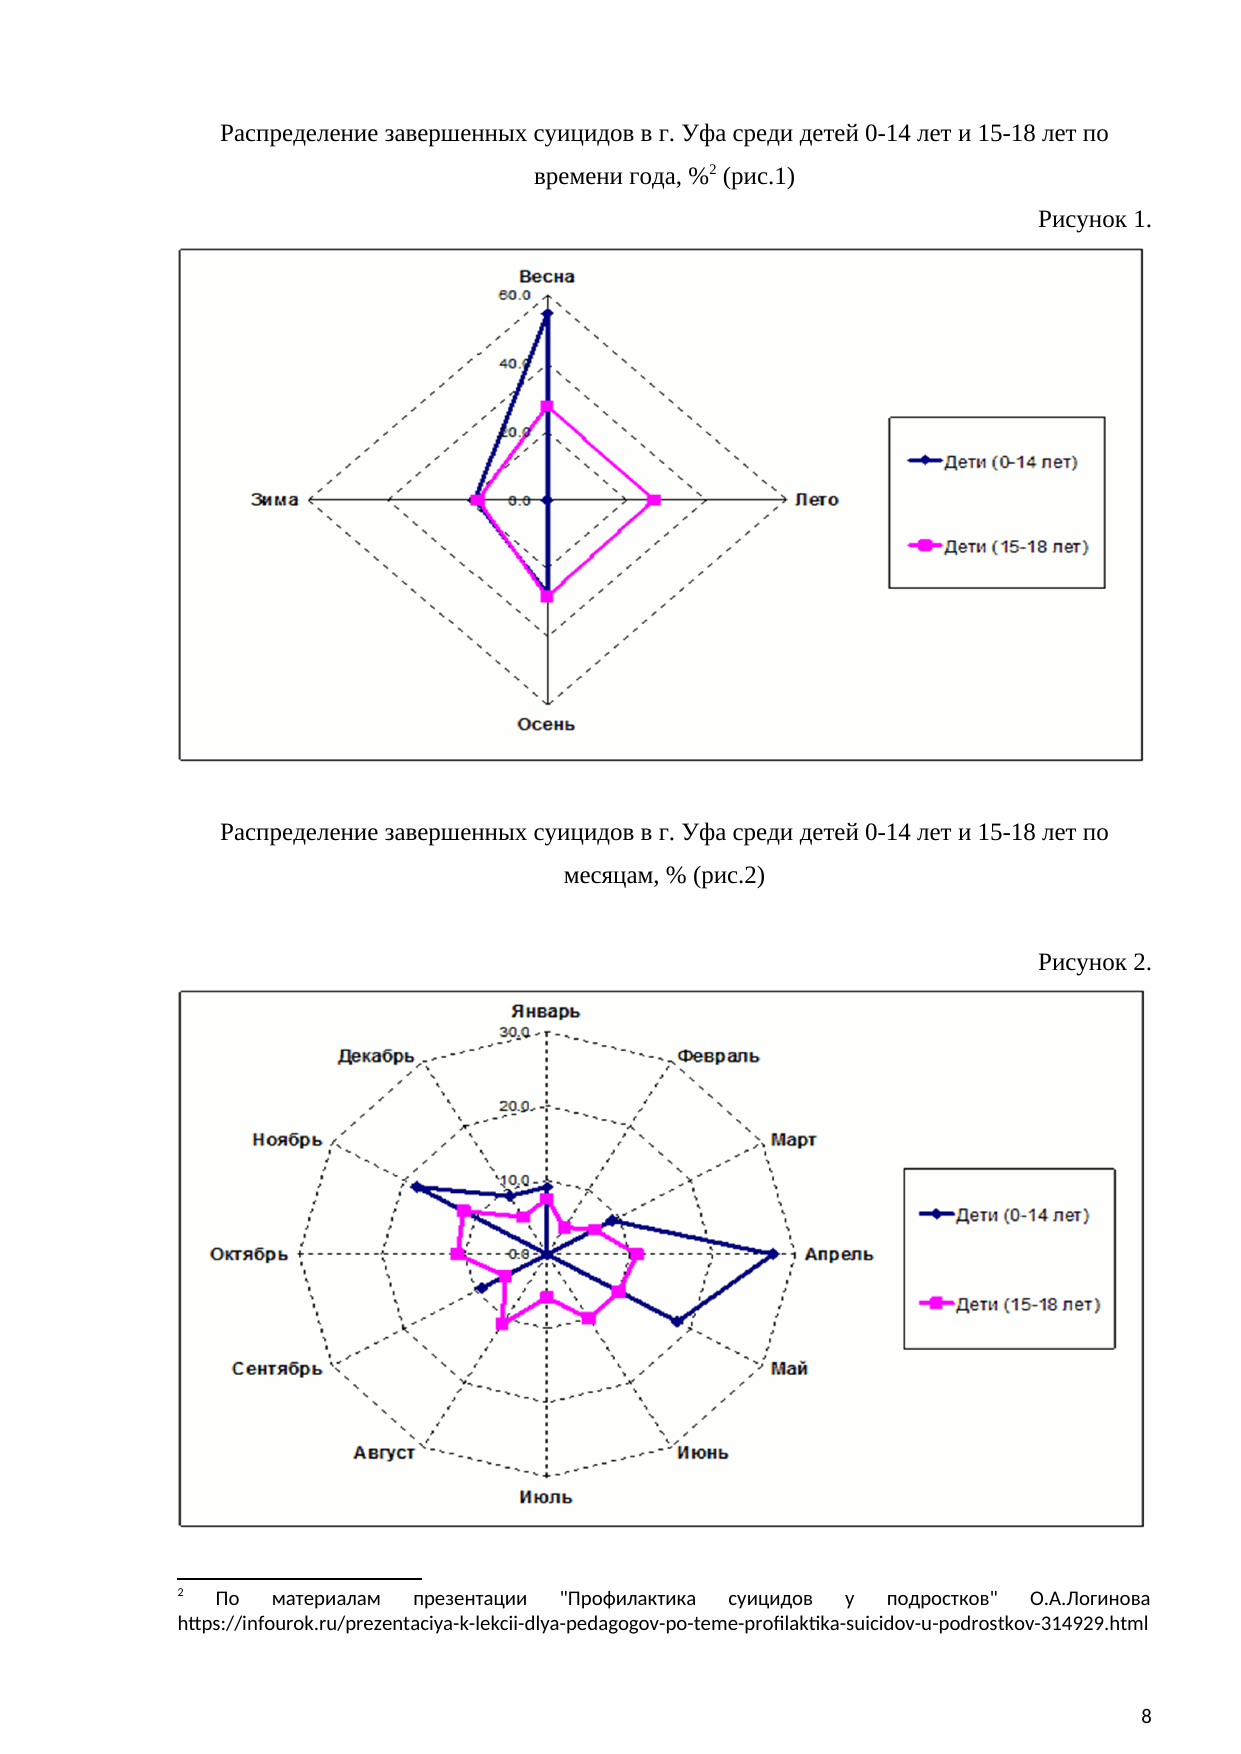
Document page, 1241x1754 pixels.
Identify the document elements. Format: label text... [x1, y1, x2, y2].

text Распределение завершенных суицидов в г. Уфа среди детей 0-14 лет и 15-18 лет по времени года, % (рис.1) [177, 118, 1152, 190]
picture [177, 990, 1145, 1528]
text Рисунок 1. [177, 204, 1152, 233]
text Распределение завершенных суицидов в г. Уфа среди детей 0-14 лет и 15-18 лет по месяцам, % (рис.2) [177, 817, 1152, 889]
picture [177, 247, 1144, 762]
text Рисунок 2. [177, 947, 1152, 976]
